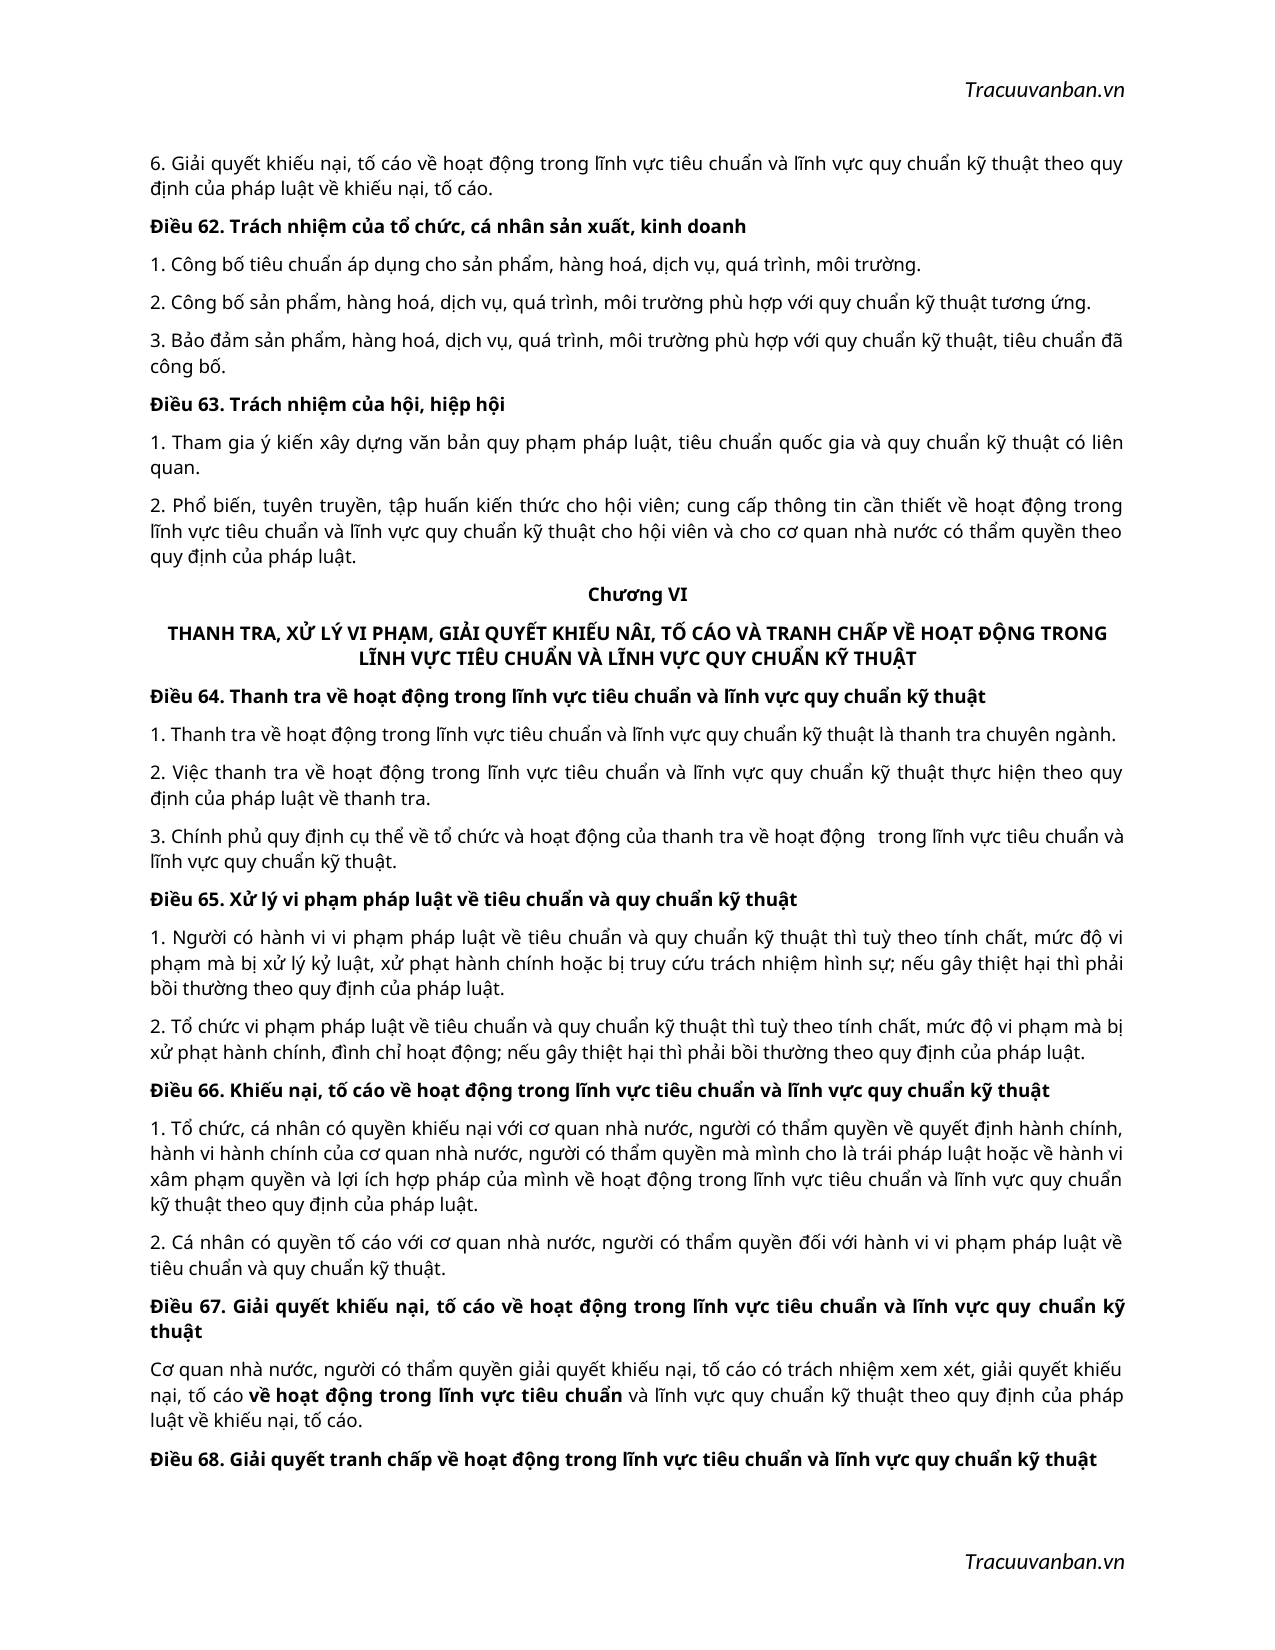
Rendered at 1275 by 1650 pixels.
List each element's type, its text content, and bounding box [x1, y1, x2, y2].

text 1. Tham gia ý kiến xây dựng văn bản quy phạm pháp luật, tiêu chuẩn quốc gia và quy chuẩn kỹ thuật có liên quan. [150, 429, 1125, 480]
text 1. Công bố tiêu chuẩn áp dụng cho sản phẩm, hàng hoá, dịch vụ, quá trình, môi trường. [150, 252, 1125, 277]
text Điều 63. Trách nhiệm của hội, hiệp hội [150, 391, 1125, 417]
text Điều 64. Thanh tra về hoạt động trong lĩnh vực tiêu chuẩn và lĩnh vực quy chuẩn kỹ thuật [150, 683, 1125, 709]
text 1. Tổ chức, cá nhân có quyền khiếu nại với cơ quan nhà nước, người có thẩm quyền về quyết định hành chính, hành vi hành chính của cơ quan nhà nước, người có thẩm quyền mà mình cho là trái pháp luật hoặc về hành vi xâm phạm quyền và lợi ích hợp pháp của mình về hoạt động trong lĩnh vực tiêu chuẩn và lĩnh vực quy chuẩn kỹ thuật theo quy định của pháp luật. [150, 1115, 1125, 1217]
text 2. Công bố sản phẩm, hàng hoá, dịch vụ, quá trình, môi trường phù hợp với quy chuẩn kỹ thuật tương ứng. [150, 289, 1125, 315]
text 2. Phổ biến, tuyên truyền, tập huấn kiến thức cho hội viên; cung cấp thông tin cần thiết về hoạt động trong lĩnh vực tiêu chuẩn và lĩnh vực quy chuẩn kỹ thuật cho hội viên và cho cơ quan nhà nước có thẩm quyền theo quy định của pháp luật. [150, 493, 1125, 569]
text 6. Giải quyết khiếu nại, tố cáo về hoạt động trong lĩnh vực tiêu chuẩn và lĩnh vực quy chuẩn kỹ thuật theo quy định của pháp luật về khiếu nại, tố cáo. [150, 150, 1125, 201]
text Chương VI [150, 582, 1125, 607]
text 3. Chính phủ quy định cụ thể về tổ chức và hoạt động của thanh tra về hoạt động trong lĩnh vực tiêu chuẩn và lĩnh vực quy chuẩn kỹ thuật. [150, 823, 1125, 874]
text Điều 62. Trách nhiệm của tổ chức, cá nhân sản xuất, kinh doanh [150, 213, 1125, 239]
text 2. Cá nhân có quyền tố cáo với cơ quan nhà nước, người có thẩm quyền đối với hành vi vi phạm pháp luật về tiêu chuẩn và quy chuẩn kỹ thuật. [150, 1230, 1125, 1281]
text Điều 65. Xử lý vi phạm pháp luật về tiêu chuẩn và quy chuẩn kỹ thuật [150, 886, 1125, 912]
text Điều 66. Khiếu nại, tố cáo về hoạt động trong lĩnh vực tiêu chuẩn và lĩnh vực quy chuẩn kỹ thuật [150, 1077, 1125, 1103]
text THANH TRA, XỬ LÝ VI PHẠM, GIẢI QUYẾT KHIẾU NÂI, TỐ CÁO VÀ TRANH CHẤP VỀ HOẠT ĐỘNG TRONG LĨNH VỰC TIÊU CHUẨN VÀ LĨNH VỰC QUY CHUẨN KỸ THUẬT [150, 620, 1125, 671]
text Điều 68. Giải quyết tranh chấp về hoạt động trong lĩnh vực tiêu chuẩn và lĩnh vực quy chuẩn kỹ thuật [150, 1446, 1125, 1471]
text 1. Người có hành vi vi phạm pháp luật về tiêu chuẩn và quy chuẩn kỹ thuật thì tuỳ theo tính chất, mức độ vi phạm mà bị xử lý kỷ luật, xử phạt hành chính hoặc bị truy cứu trách nhiệm hình sự; nếu gây thiệt hại thì phải bồi thường theo quy định của pháp luật. [150, 924, 1125, 1001]
text Cơ quan nhà nước, người có thẩm quyền giải quyết khiếu nại, tố cáo có trách nhiệm xem xét, giải quyết khiếu nại, tố cáo về hoạt động trong lĩnh vực tiêu chuẩn và lĩnh vực quy chuẩn kỹ thuật theo quy định của pháp luật về khiếu nại, tố cáo. [150, 1357, 1125, 1433]
text 2. Việc thanh tra về hoạt động trong lĩnh vực tiêu chuẩn và lĩnh vực quy chuẩn kỹ thuật thực hiện theo quy định của pháp luật về thanh tra. [150, 759, 1125, 810]
text 3. Bảo đảm sản phẩm, hàng hoá, dịch vụ, quá trình, môi trường phù hợp với quy chuẩn kỹ thuật, tiêu chuẩn đã công bố. [150, 328, 1125, 379]
text 1. Thanh tra về hoạt động trong lĩnh vực tiêu chuẩn và lĩnh vực quy chuẩn kỹ thuật là thanh tra chuyên ngành. [150, 721, 1125, 747]
text Điều 67. Giải quyết khiếu nại, tố cáo về hoạt động trong lĩnh vực tiêu chuẩn và lĩnh vực quy chuẩn kỹ thuật [150, 1293, 1125, 1344]
text 2. Tổ chức vi phạm pháp luật về tiêu chuẩn và quy chuẩn kỹ thuật thì tuỳ theo tính chất, mức độ vi phạm mà bị xử phạt hành chính, đình chỉ hoạt động; nếu gây thiệt hại thì phải bồi thường theo quy định của pháp luật. [150, 1013, 1125, 1064]
